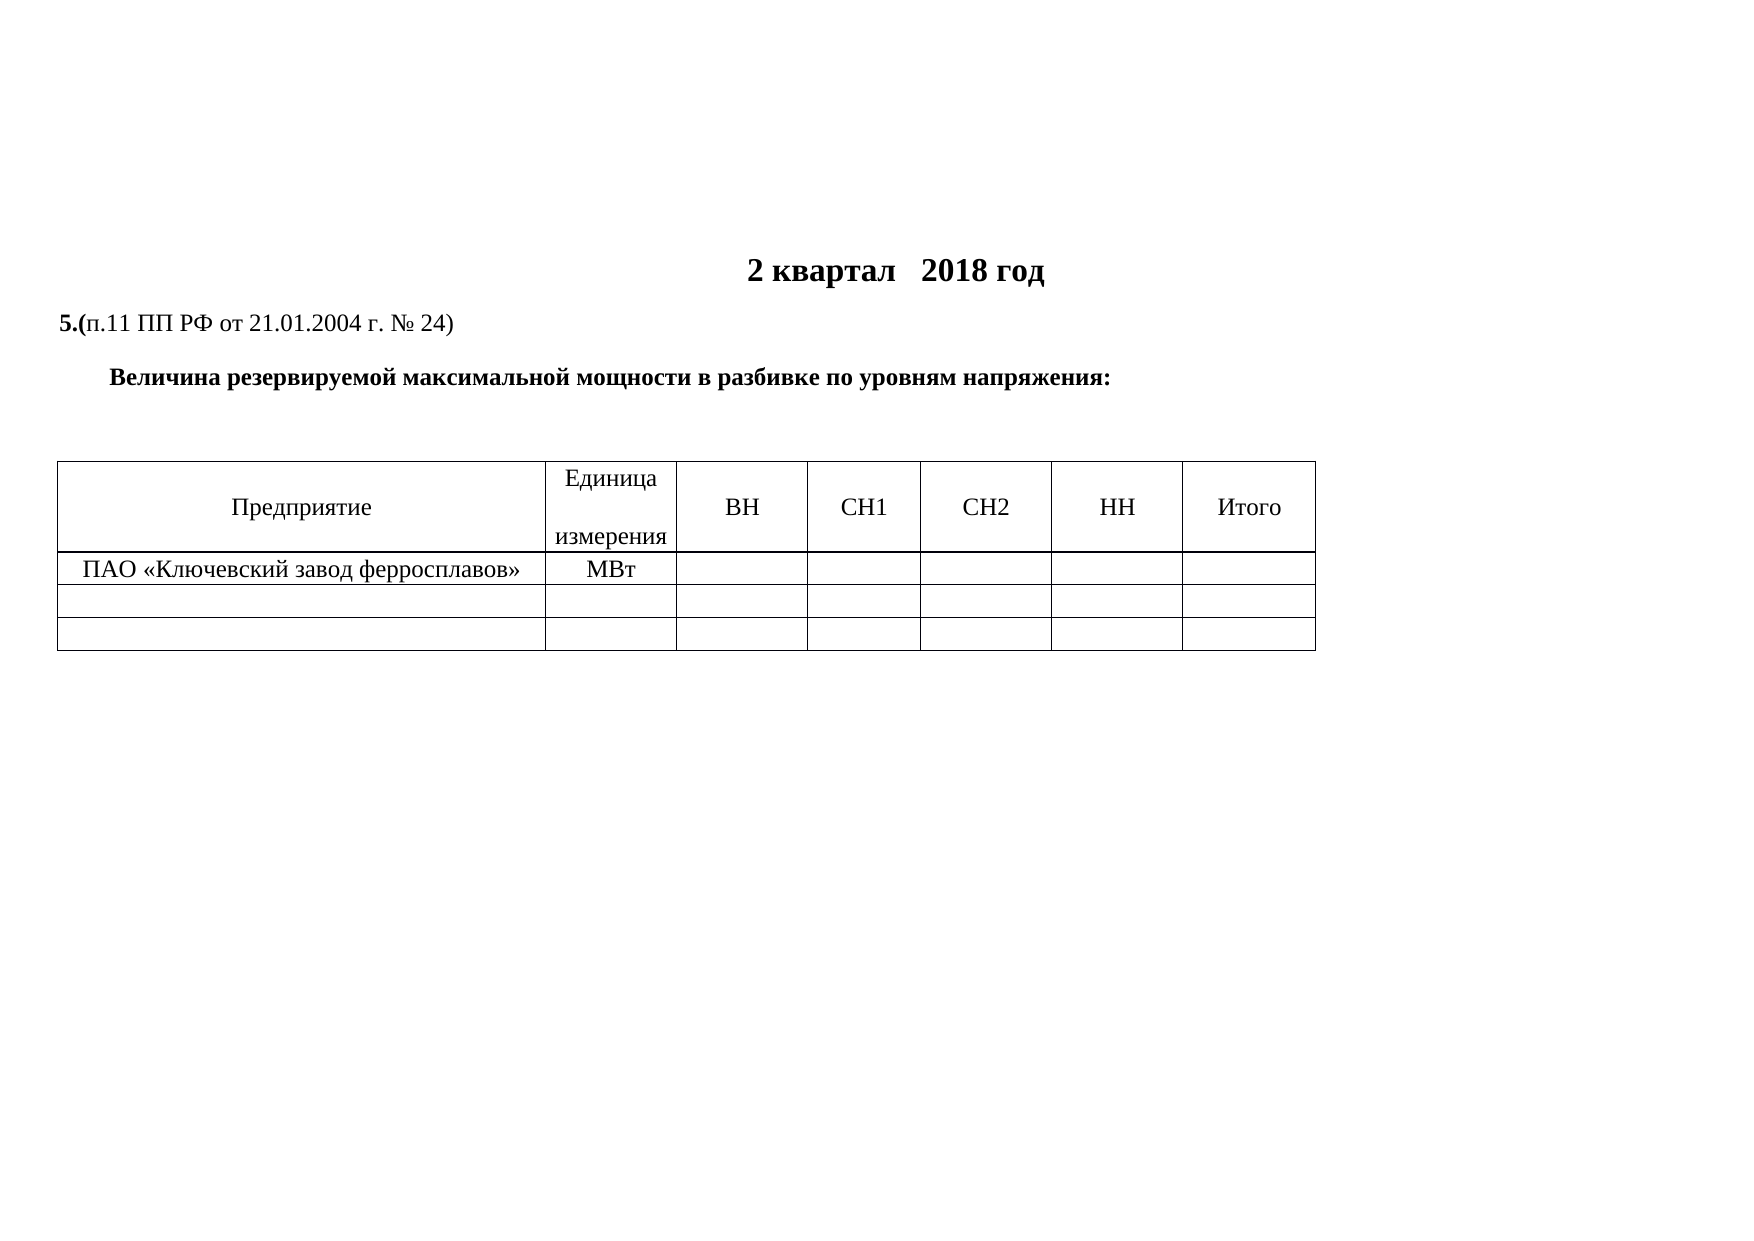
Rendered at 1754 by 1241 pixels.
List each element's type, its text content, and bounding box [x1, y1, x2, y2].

table_cell [808, 585, 920, 617]
table_cell [921, 553, 1051, 584]
table_cell МВт [546, 553, 676, 584]
table_cell [1183, 618, 1315, 650]
table_cell [808, 553, 920, 584]
table_cell [808, 618, 920, 650]
table_cell [546, 618, 676, 650]
table_header Предприятие [58, 462, 545, 551]
table_header СН1 [808, 462, 920, 551]
table_header ВН [677, 462, 807, 551]
table_cell [921, 585, 1051, 617]
table_cell [677, 553, 807, 584]
table_cell [677, 618, 807, 650]
table_header НН [1052, 462, 1182, 551]
table_cell [1183, 585, 1315, 617]
table_cell [546, 585, 676, 617]
table_header СН2 [921, 462, 1051, 551]
table_cell [58, 585, 545, 617]
table_cell [921, 618, 1051, 650]
list 5.(п.11 ПП РФ от 21.01.2004 г. № 24) [59, 308, 1695, 337]
table_cell [1183, 553, 1315, 584]
table_cell ПАО «Ключевский завод ферросплавов» [58, 553, 545, 584]
list 2 квартал 2018 год [97, 251, 1695, 289]
table_cell [1052, 618, 1182, 650]
table_cell [58, 618, 545, 650]
table_header Единица измерения [546, 462, 676, 551]
table_header Итого [1183, 462, 1315, 551]
table_cell [677, 585, 807, 617]
table_cell [1052, 585, 1182, 617]
table_cell [1052, 553, 1182, 584]
list Величина резервируемой максимальной мощности в разбивке по уровням напряжения: [59, 362, 1695, 391]
